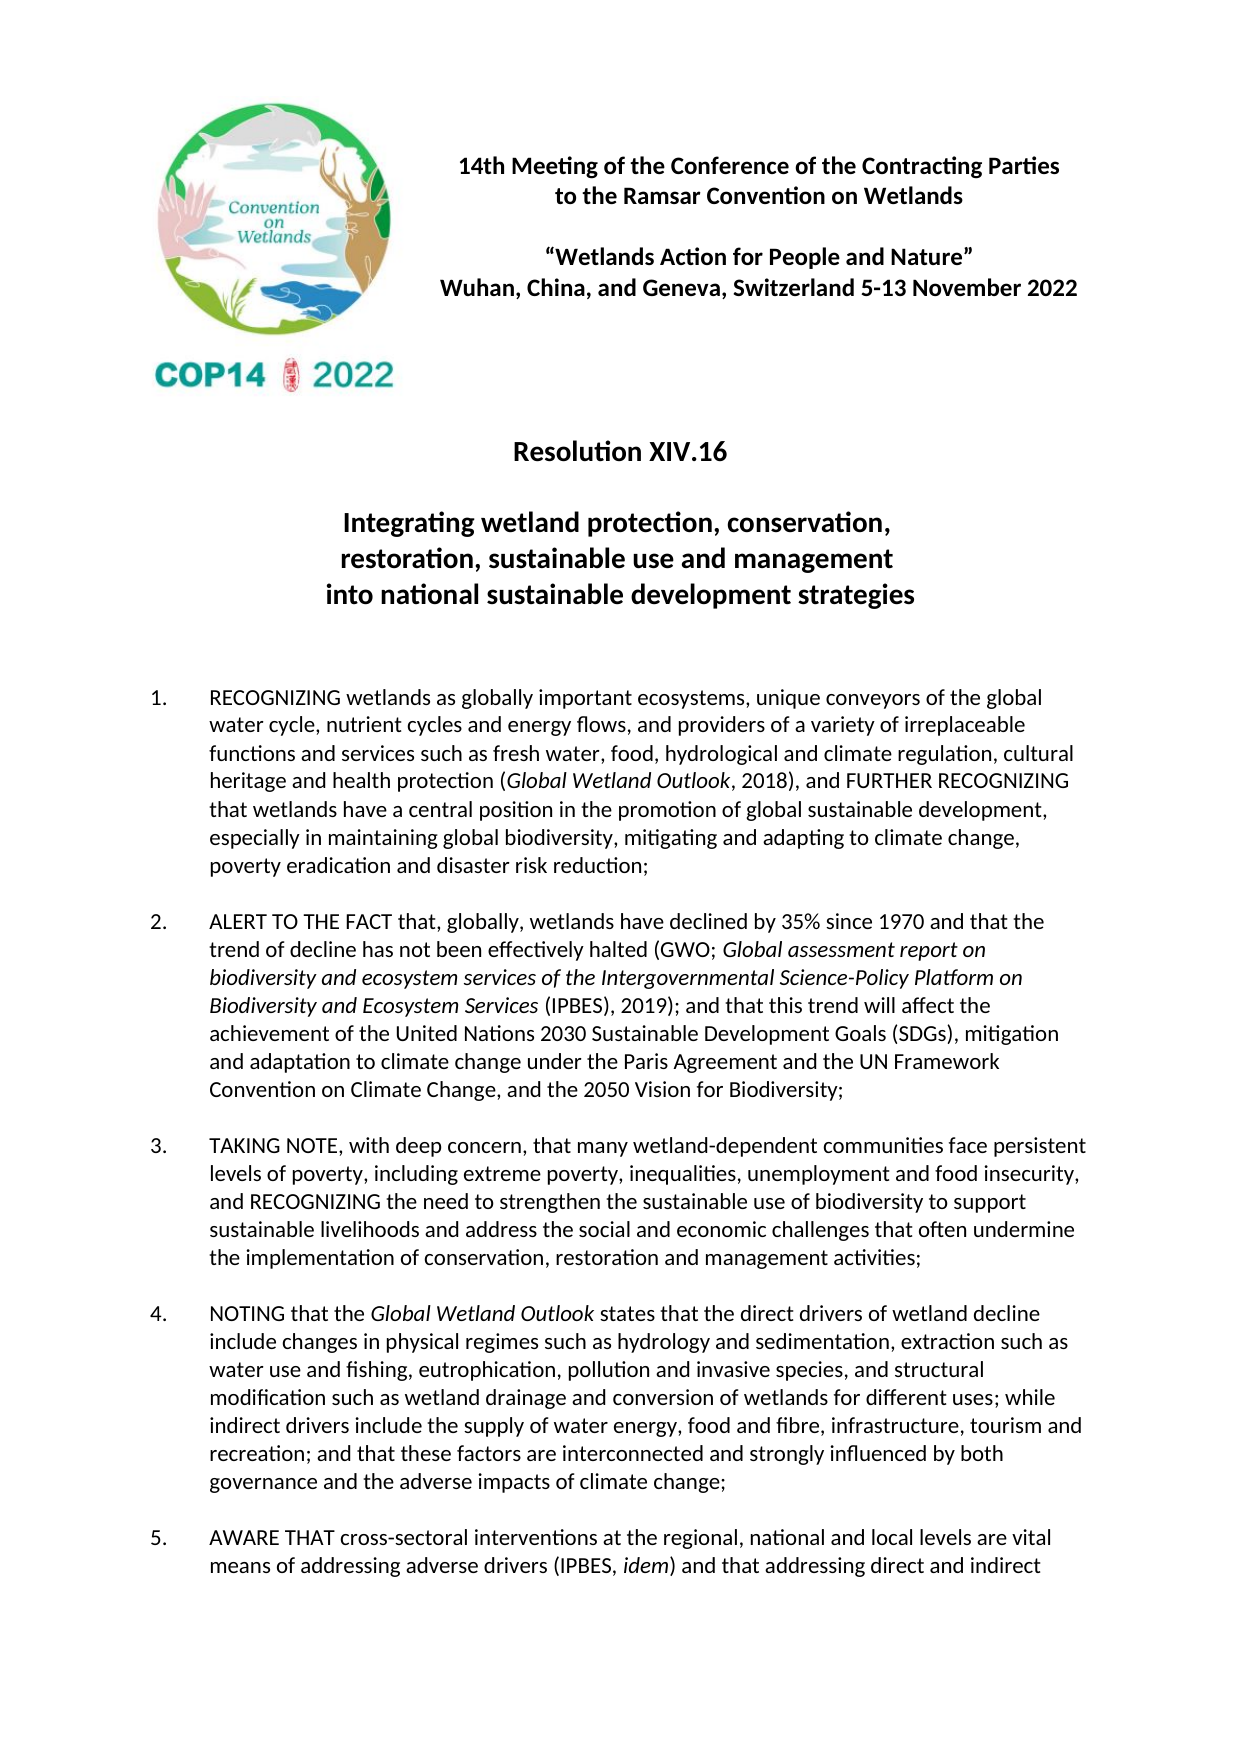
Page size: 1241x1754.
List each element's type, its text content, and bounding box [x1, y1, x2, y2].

text 2. ALERT TO THE FACT that, globally, wetlands have declined by 35% since 1970 and that the trend of decline has not been effectively halted (GWO; Global assessment report on biodiversity and ecosystem services of the Intergovernmental Science-Policy Platform on Biodiversity and Ecosystem Services (IPBES), 2019); and that this trend will affect the achievement of the United Nations 2030 Sustainable Development Goals (SDGs), mitigation and adaptation to climate change under the Paris Agreement and the UN Framework Convention on Climate Change, and the 2050 Vision for Biodiversity; [150, 907, 1090, 1103]
text 14th Meeting of the Conference of the Contracting Parties [411, 150, 1088, 181]
text 4. NOTING that the Global Wetland Outlook states that the direct drivers of wetland decline include changes in physical regimes such as hydrology and sedimentation, extraction such as water use and fishing, eutrophication, pollution and invasive species, and structural modification such as wetland drainage and conversion of wetlands for different uses; while indirect drivers include the supply of water energy, food and fibre, infrastructure, tourism and recreation; and that these factors are interconnected and strongly influenced by both governance and the adverse impacts of climate change; [150, 1299, 1090, 1495]
text Resolution XIV.16 [150, 433, 1090, 469]
text Wuhan, China, and Geneva, Switzerland 5-13 November 2022 [411, 272, 1088, 303]
text 1. RECOGNIZING wetlands as globally important ecosystems, unique conveyors of the global water cycle, nutrient cycles and energy flows, and providers of a variety of irreplaceable functions and services such as fresh water, food, hydrological and climate regulation, cultural heritage and health protection (Global Wetland Outlook, 2018), and FURTHER RECOGNIZING that wetlands have a central position in the promotion of global sustainable development, especially in maintaining global biodiversity, mitigating and adapting to climate change, poverty eradication and disaster risk reduction; [150, 683, 1090, 879]
text 3. TAKING NOTE, with deep concern, that many wetland-dependent communities face persistent levels of poverty, including extreme poverty, inequalities, unemployment and food insecurity, and RECOGNIZING the need to strengthen the sustainable use of biodiversity to support sustainable livelihoods and address the social and economic challenges that often undermine the implementation of conservation, restoration and management activities; [150, 1131, 1090, 1271]
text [150, 1523, 1090, 1579]
text “Wetlands Action for People and Nature” [411, 242, 1088, 272]
text to the Ramsar Convention on Wetlands [411, 181, 1088, 211]
picture [134, 96, 411, 398]
text Integrating wetland protection, conservation, restoration, sustainable use and management into national sustainable development strategies [150, 504, 1090, 611]
